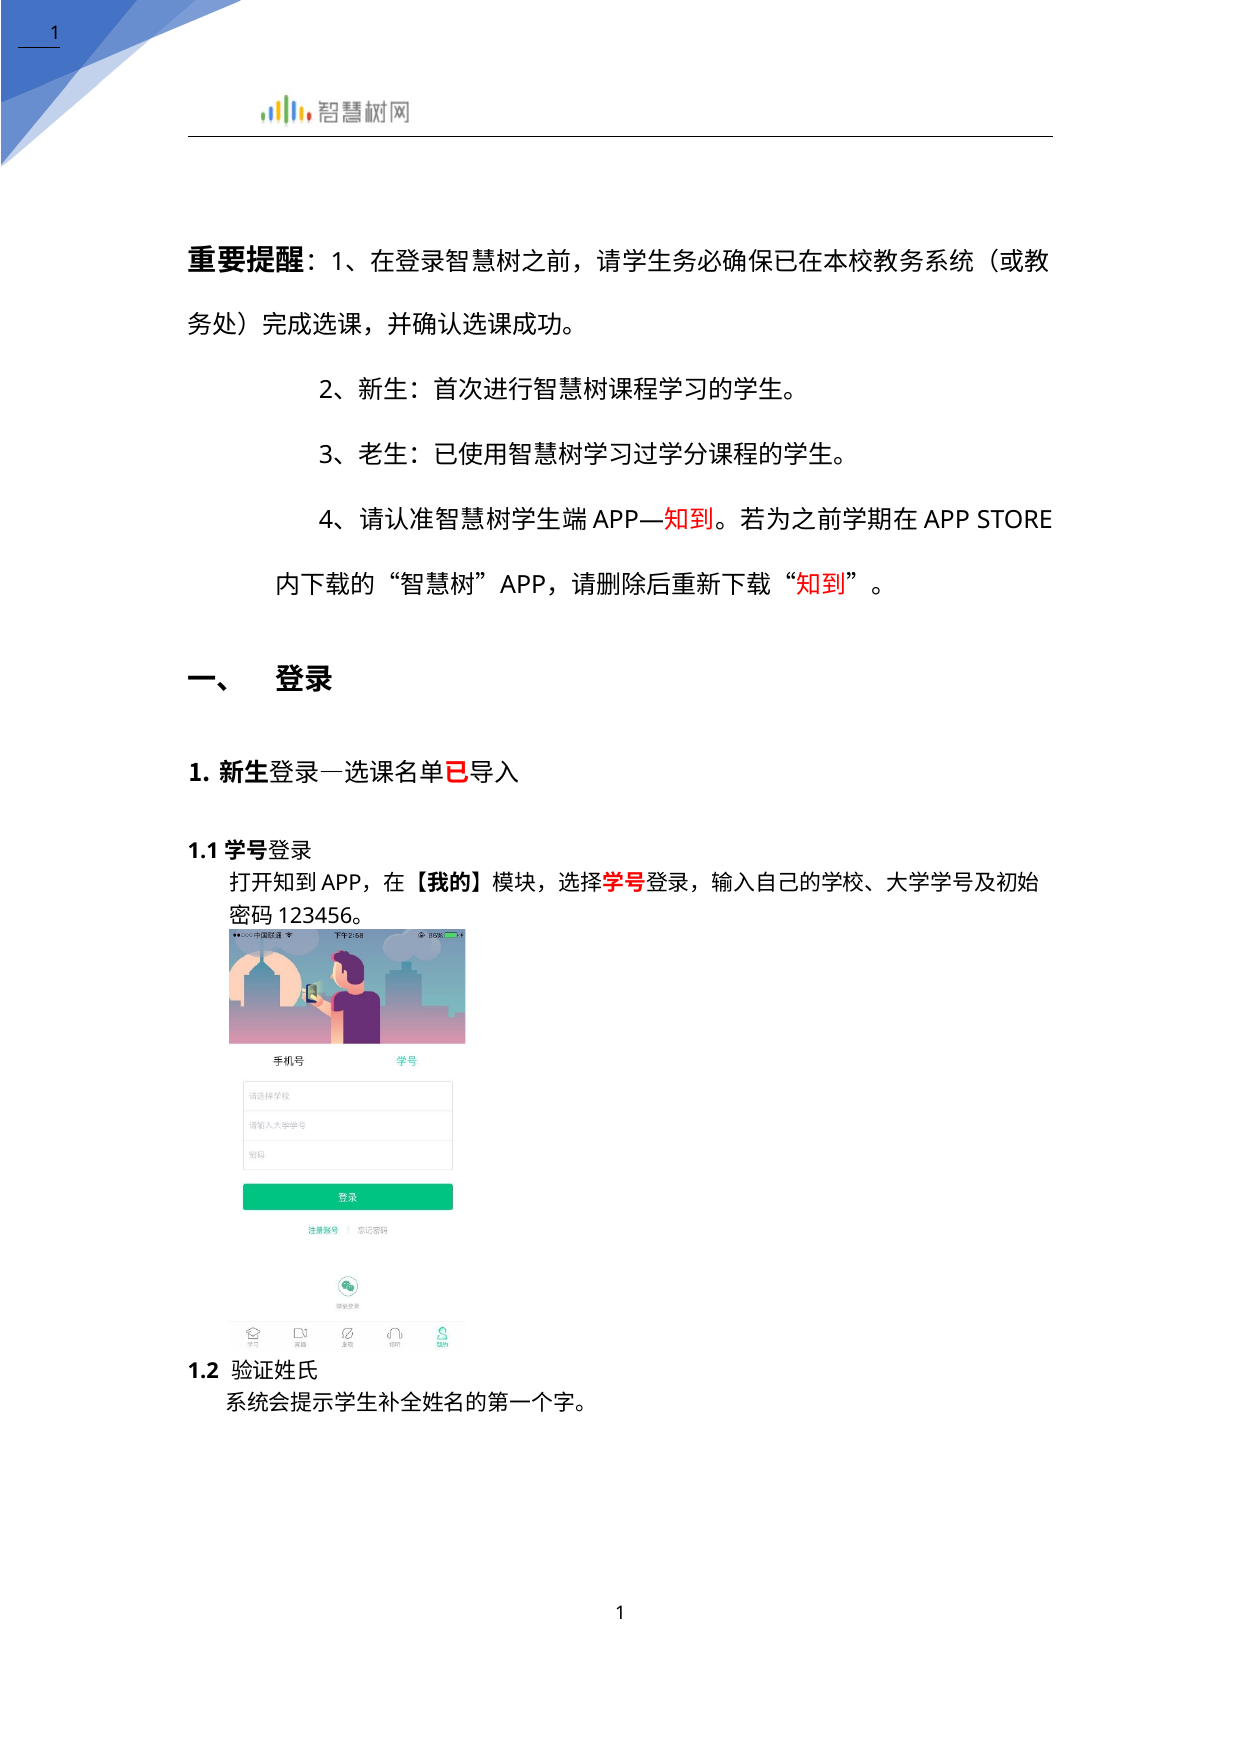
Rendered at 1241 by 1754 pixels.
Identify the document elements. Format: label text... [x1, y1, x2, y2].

picture [1, 0, 243, 168]
text 3、老生：已使用智慧树学习过学分课程的学生。 [275, 420, 1053, 485]
text 4、请认准智慧树学生端APP—知到。若为之前学期在APP STORE内下载的“智慧树”APP，请删除后重新下载“知到”。 [275, 485, 1053, 615]
picture [250, 88, 417, 134]
text 重要提醒：1、在登录智慧树之前，请学生务必确保已在本校教务系统（或教务处）完成选课，并确认选课成功。 [187, 225, 1053, 355]
text 2、新生：首次进行智慧树课程学习的学生。 [187, 355, 1053, 420]
subtitle 登录 [187, 644, 1053, 709]
text 1.1 学号登录 [187, 832, 1053, 865]
list 验证姓氏 [187, 1352, 1053, 1385]
text 系统会提示学生补全姓名的第一个字。 [187, 1385, 1053, 1417]
text 打开知到APP，在【我的】模块，选择学号登录，输入自己的学校、大学学号及初始密码123456。 [229, 865, 1053, 930]
picture [229, 929, 466, 1350]
subtitle ⒈ 新生登录—选课名单已导入 [187, 738, 1053, 803]
